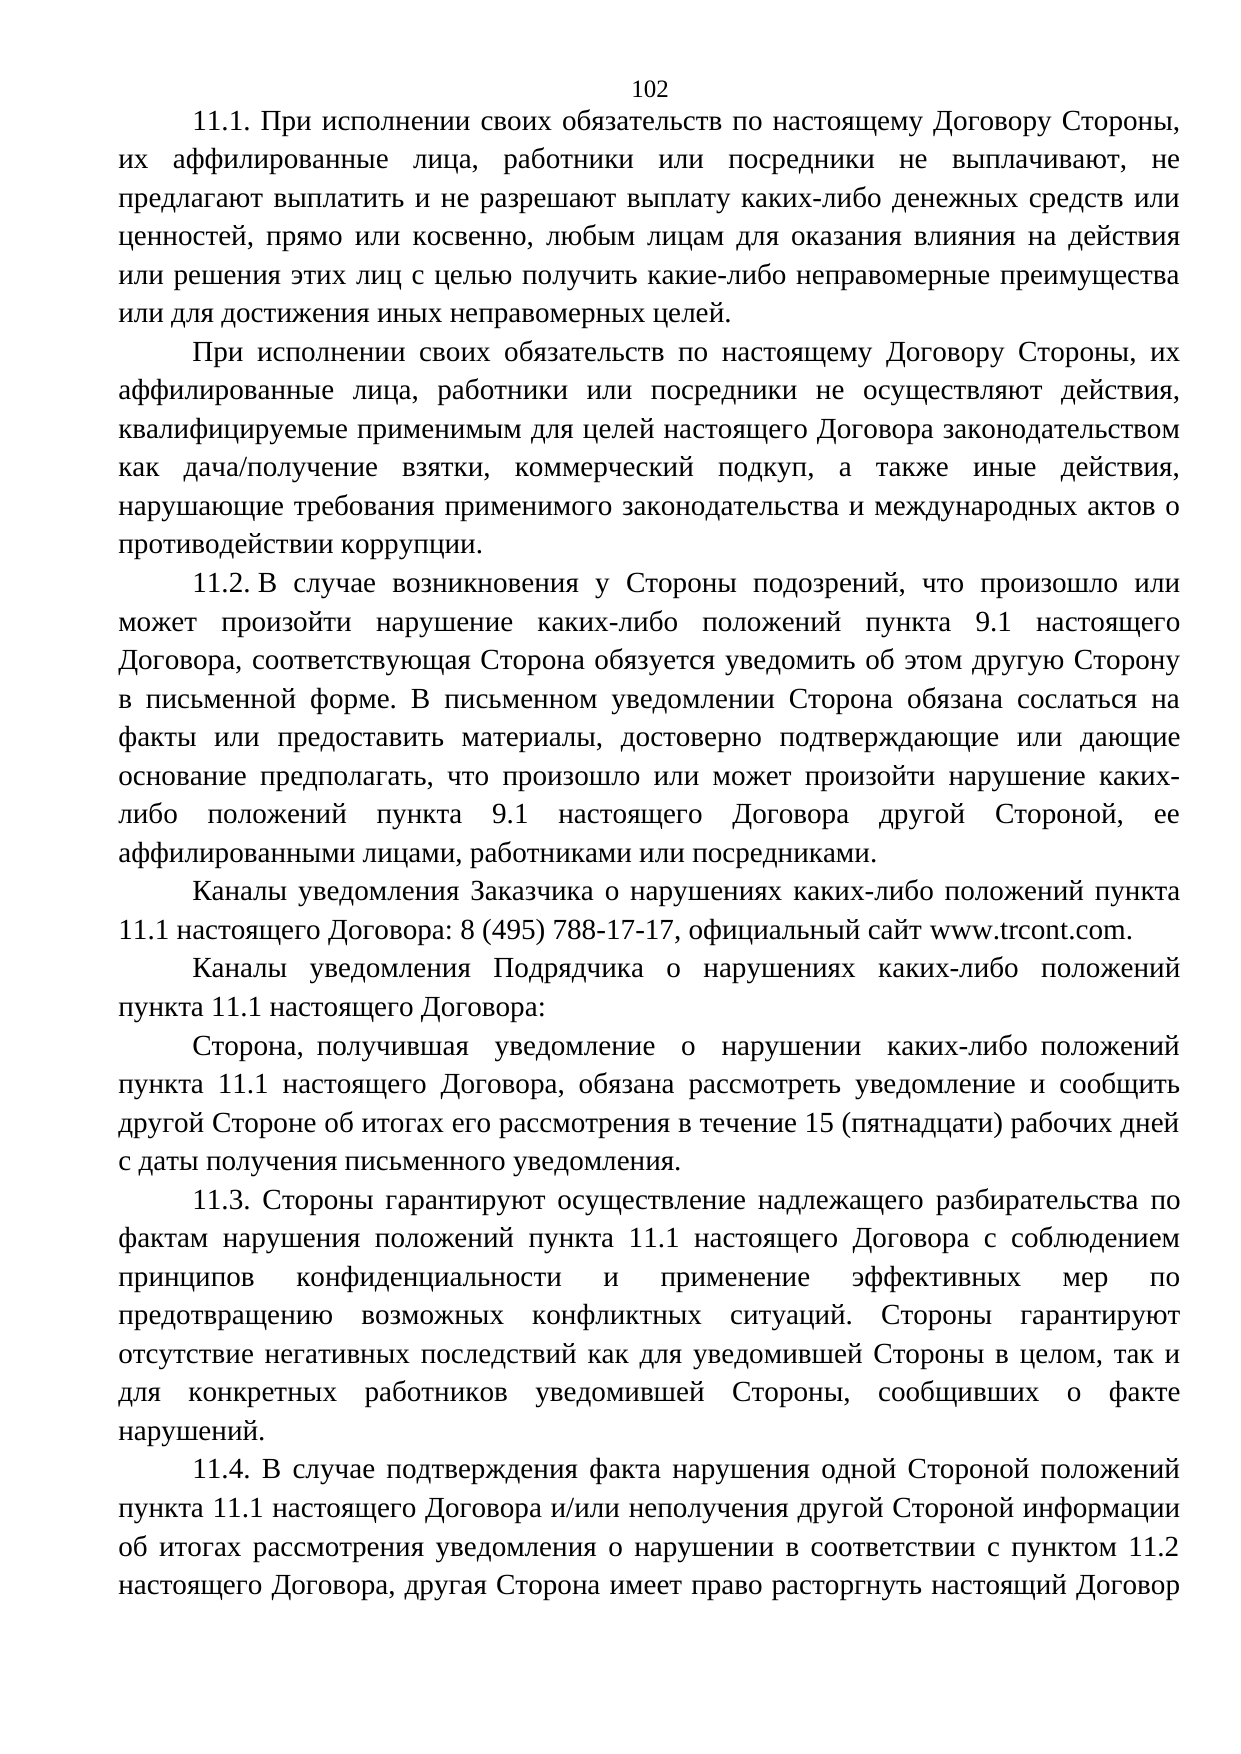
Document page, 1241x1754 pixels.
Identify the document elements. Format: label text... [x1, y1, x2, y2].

text Сторона, получившая уведомление о нарушении каких-либо положений пункта 11.1 настоящего Договора, обязана рассмотреть уведомление и сообщить другой Стороне об итогах его рассмотрения в течение 15 (пятнадцати) рабочих дней с даты получения письменного уведомления. [118, 1028, 1181, 1177]
text 11.3. Стороны гарантируют осуществление надлежащего разбирательства по фактам нарушения положений пункта 11.1 настоящего Договора с соблюдением принципов конфиденциальности и применение эффективных мер по предотвращению возможных конфликтных ситуаций. Стороны гарантируют отсутствие негативных последствий как для уведомившей Стороны в целом, так и для конкретных работников уведомившей Стороны, сообщивших о факте нарушений. [118, 1182, 1181, 1447]
text 11.2. В случае возникновения у Стороны подозрений, что произошло или может произойти нарушение каких-либо положений пункта 9.1 настоящего Договора, соответствующая Сторона обязуется уведомить об этом другую Сторону в письменной форме. В письменном уведомлении Сторона обязана сослаться на факты или предоставить материалы, достоверно подтверждающие или дающие основание предполагать, что произошло или может произойти нарушение каких-либо положений пункта 9.1 настоящего Договора другой Стороной, ее аффилированными лицами, работниками или посредниками. [118, 565, 1181, 868]
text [118, 1452, 1181, 1601]
text Каналы уведомления Подрядчика о нарушениях каких-либо положений пункта 11.1 настоящего Договора: [118, 951, 1181, 1023]
text 11.1. При исполнении своих обязательств по настоящему Договору Стороны, их аффилированные лица, работники или посредники не выплачивают, не предлагают выплатить и не разрешают выплату каких-либо денежных средств или ценностей, прямо или косвенно, любым лицам для оказания влияния на действия или решения этих лиц с целью получить какие-либо неправомерные преимущества или для достижения иных неправомерных целей. [118, 103, 1181, 329]
text При исполнении своих обязательств по настоящему Договору Стороны, их аффилированные лица, работники или посредники не осуществляют действия, квалифицируемые применимым для целей настоящего Договора законодательством как дача/получение взятки, коммерческий подкуп, а также иные действия, нарушающие требования применимого законодательства и международных актов о противодействии коррупции. [118, 334, 1181, 560]
text Каналы уведомления Заказчика о нарушениях каких-либо положений пункта 11.1 настоящего Договора: 8 (495) 788-17-17, официальный сайт www.trcont.com. [118, 873, 1181, 946]
